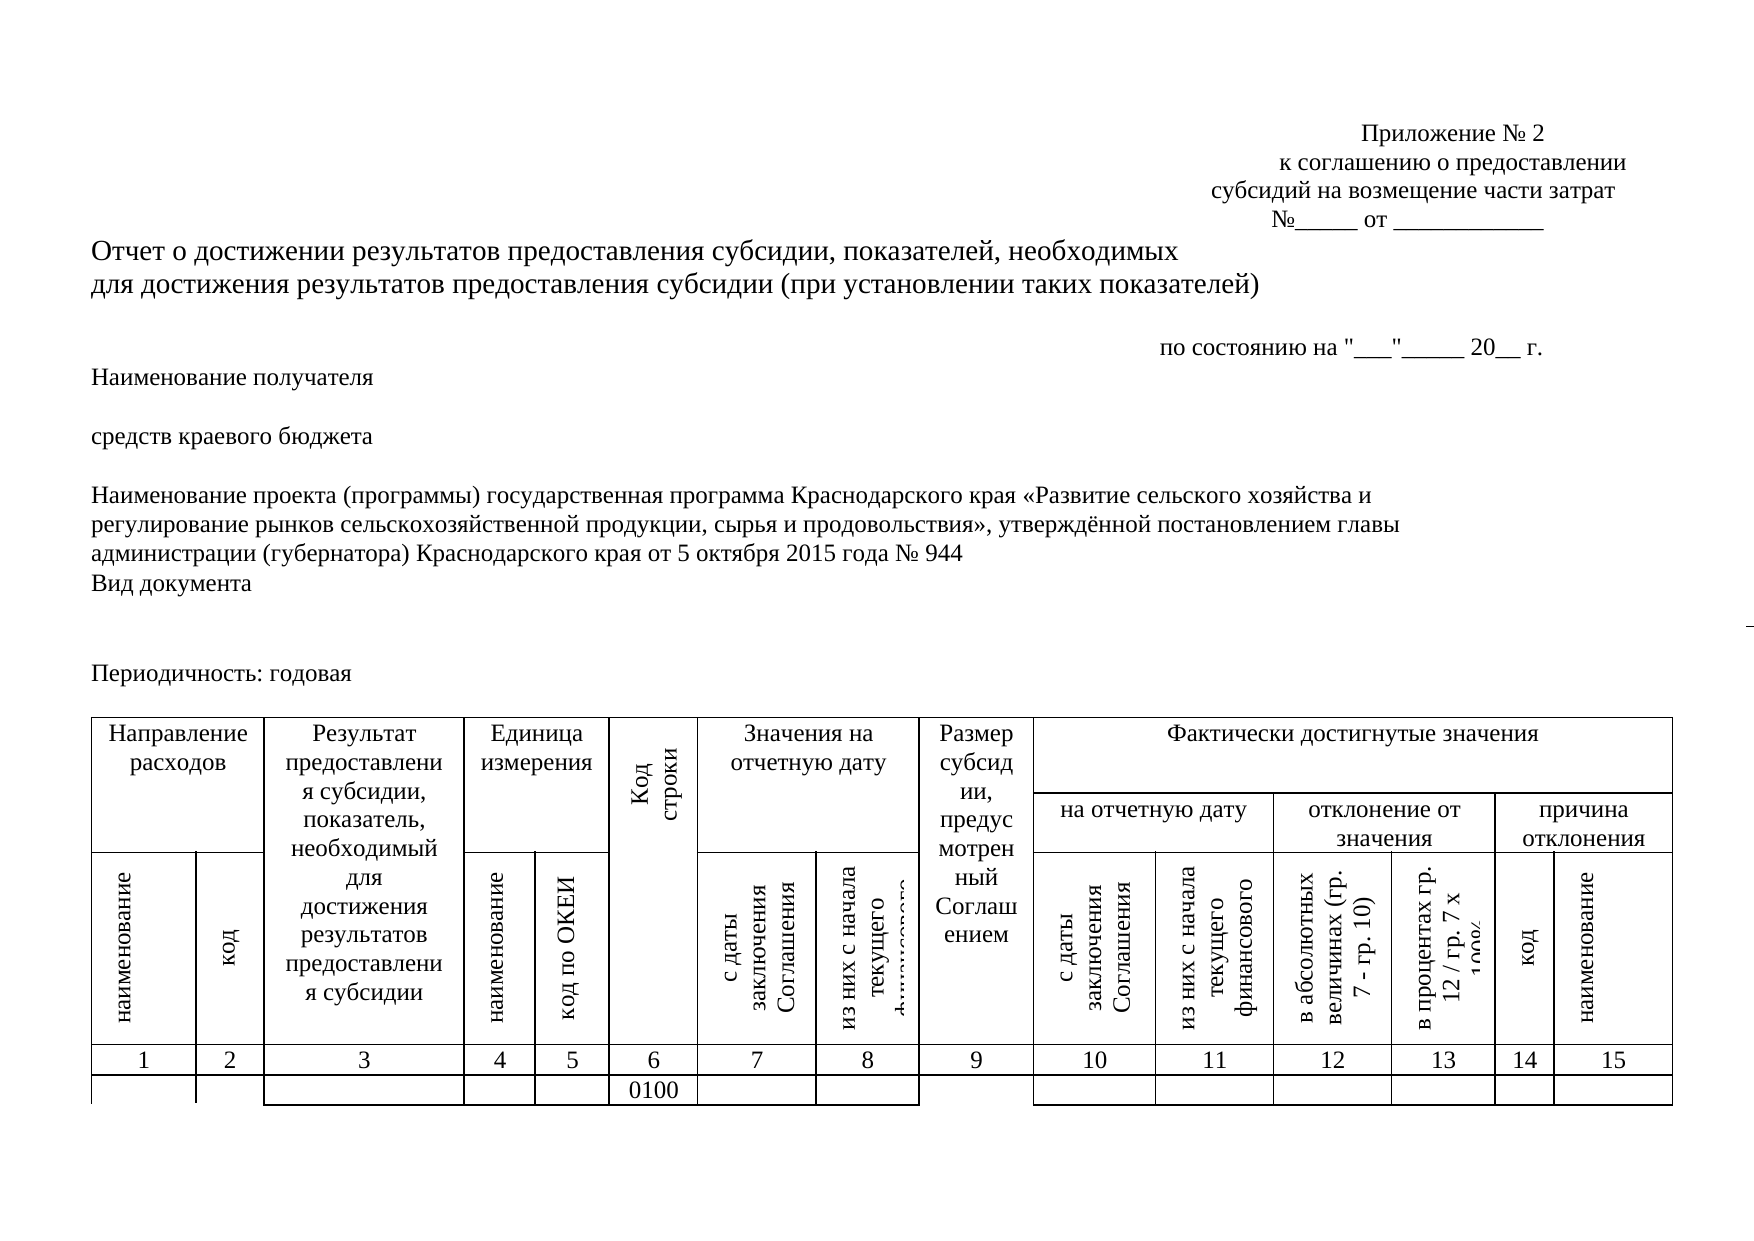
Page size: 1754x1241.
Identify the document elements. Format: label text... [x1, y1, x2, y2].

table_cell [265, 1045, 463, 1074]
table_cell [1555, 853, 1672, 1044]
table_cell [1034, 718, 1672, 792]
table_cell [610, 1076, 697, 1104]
text Приложение № 2 [1211, 118, 1695, 147]
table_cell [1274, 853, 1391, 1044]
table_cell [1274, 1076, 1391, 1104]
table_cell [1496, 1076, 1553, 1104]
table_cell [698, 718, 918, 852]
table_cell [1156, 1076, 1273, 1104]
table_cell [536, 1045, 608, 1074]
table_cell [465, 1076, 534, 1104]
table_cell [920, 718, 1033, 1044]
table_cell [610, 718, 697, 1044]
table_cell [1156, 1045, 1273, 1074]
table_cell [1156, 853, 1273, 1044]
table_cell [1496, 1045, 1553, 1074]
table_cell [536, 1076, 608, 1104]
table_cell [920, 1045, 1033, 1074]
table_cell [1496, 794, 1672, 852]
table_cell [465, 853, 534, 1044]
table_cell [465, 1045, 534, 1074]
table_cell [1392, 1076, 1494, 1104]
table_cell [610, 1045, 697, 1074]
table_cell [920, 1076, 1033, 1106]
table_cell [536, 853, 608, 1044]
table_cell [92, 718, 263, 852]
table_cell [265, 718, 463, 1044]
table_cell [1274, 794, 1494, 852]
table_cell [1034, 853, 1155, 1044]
text субсидий на возмещение части затрат [1211, 176, 1695, 204]
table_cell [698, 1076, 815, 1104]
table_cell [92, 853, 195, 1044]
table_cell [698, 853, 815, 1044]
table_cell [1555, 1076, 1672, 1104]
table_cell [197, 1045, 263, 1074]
text к соглашению о предоставлении [1211, 147, 1695, 176]
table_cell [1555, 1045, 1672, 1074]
text №_____ от ____________ [177, 204, 1695, 233]
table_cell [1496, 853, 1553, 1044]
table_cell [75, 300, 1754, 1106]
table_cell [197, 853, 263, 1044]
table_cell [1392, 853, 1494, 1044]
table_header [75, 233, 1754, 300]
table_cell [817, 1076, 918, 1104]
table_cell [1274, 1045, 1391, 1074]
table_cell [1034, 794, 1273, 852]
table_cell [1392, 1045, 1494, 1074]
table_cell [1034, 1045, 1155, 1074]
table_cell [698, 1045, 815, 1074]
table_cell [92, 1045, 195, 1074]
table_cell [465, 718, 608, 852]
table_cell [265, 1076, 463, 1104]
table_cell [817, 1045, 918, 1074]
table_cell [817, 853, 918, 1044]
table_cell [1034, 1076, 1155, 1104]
